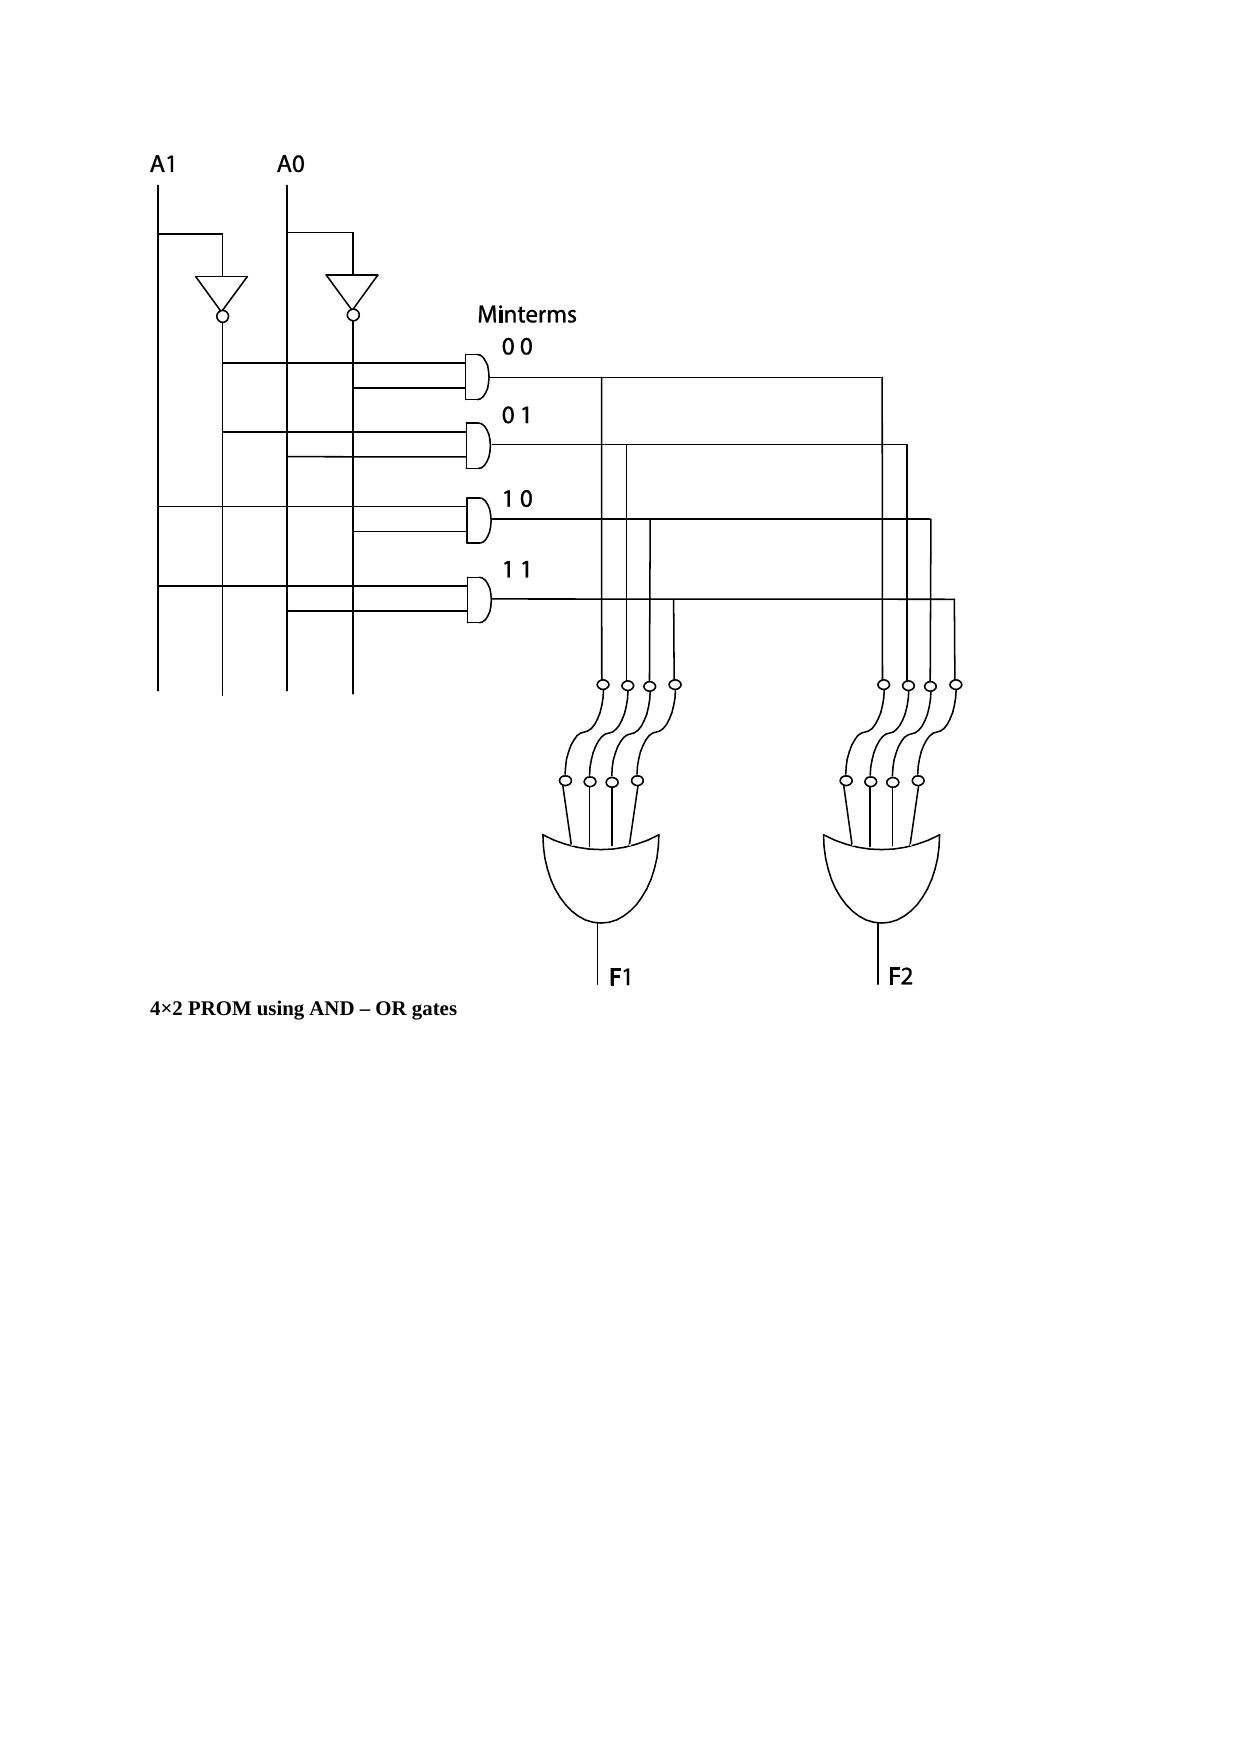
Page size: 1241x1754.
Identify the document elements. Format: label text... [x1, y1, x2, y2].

list 4×2 PROM using AND – OR gates [150, 996, 1090, 1019]
